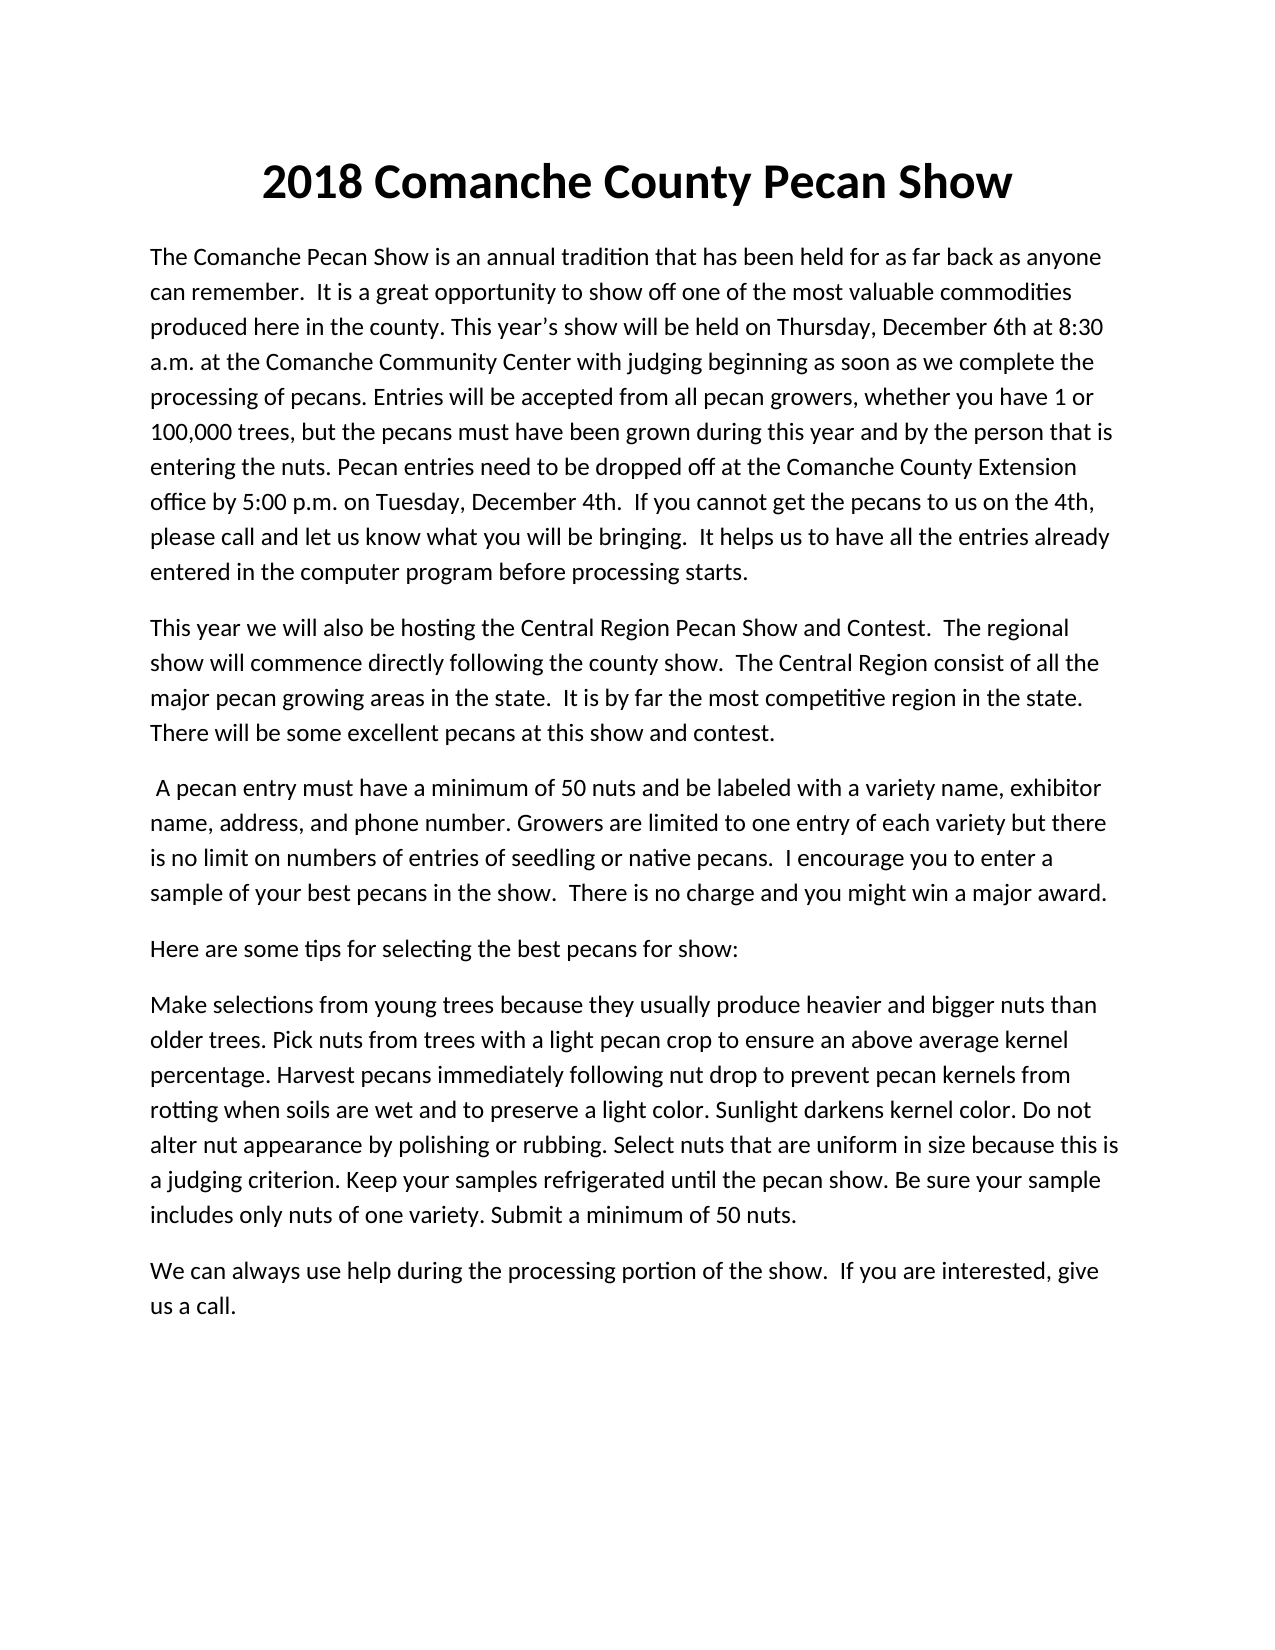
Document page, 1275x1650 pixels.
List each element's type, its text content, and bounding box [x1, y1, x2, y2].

text Make selections from young trees because they usually produce heavier and bigger nuts than older trees. Pick nuts from trees with a light pecan crop to ensure an above average kernel percentage. Harvest pecans immediately following nut drop to prevent pecan kernels from rotting when soils are wet and to preserve a light color. Sunlight darkens kernel color. Do not alter nut appearance by polishing or rubbing. Select nuts that are uniform in size because this is a judging criterion. Keep your samples refrigerated until the pecan show. Be sure your sample includes only nuts of one variety. Submit a minimum of 50 nuts. [150, 989, 1125, 1230]
text 2018 Comanche County Pecan Show [150, 150, 1125, 211]
text Here are some tips for selecting the best pecans for show: [150, 933, 1125, 964]
text A pecan entry must have a minimum of 50 nuts and be labeled with a variety name, exhibitor name, address, and phone number. Growers are limited to one entry of each variety but there is no limit on numbers of entries of seedling or native pecans. I encourage you to enter a sample of your best pecans in the show. There is no charge and you might win a major award. [150, 773, 1125, 908]
text We can always use help during the processing portion of the show. If you are interested, give us a call. [150, 1255, 1125, 1321]
text This year we will also be hosting the Central Region Pecan Show and Contest. The regional show will commence directly following the county show. The Central Region consist of all the major pecan growing areas in the state. It is by far the most competitive region in the state. There will be some excellent pecans at this show and contest. [150, 612, 1125, 747]
text The Comanche Pecan Show is an annual tradition that has been held for as far back as anyone can remember. It is a great opportunity to show off one of the most valuable commodities produced here in the county. This year’s show will be held on Thursday, December 6th at 8:30 a.m. at the Comanche Community Center with judging beginning as soon as we complete the processing of pecans. Entries will be accepted from all pecan growers, whether you have 1 or 100,000 trees, but the pecans must have been grown during this year and by the person that is entering the nuts. Pecan entries need to be dropped off at the Comanche County Extension office by 5:00 p.m. on Tuesday, December 4th. If you cannot get the pecans to us on the 4th, please call and let us know what you will be bringing. It helps us to have all the entries already entered in the computer program before processing starts. [150, 241, 1125, 586]
